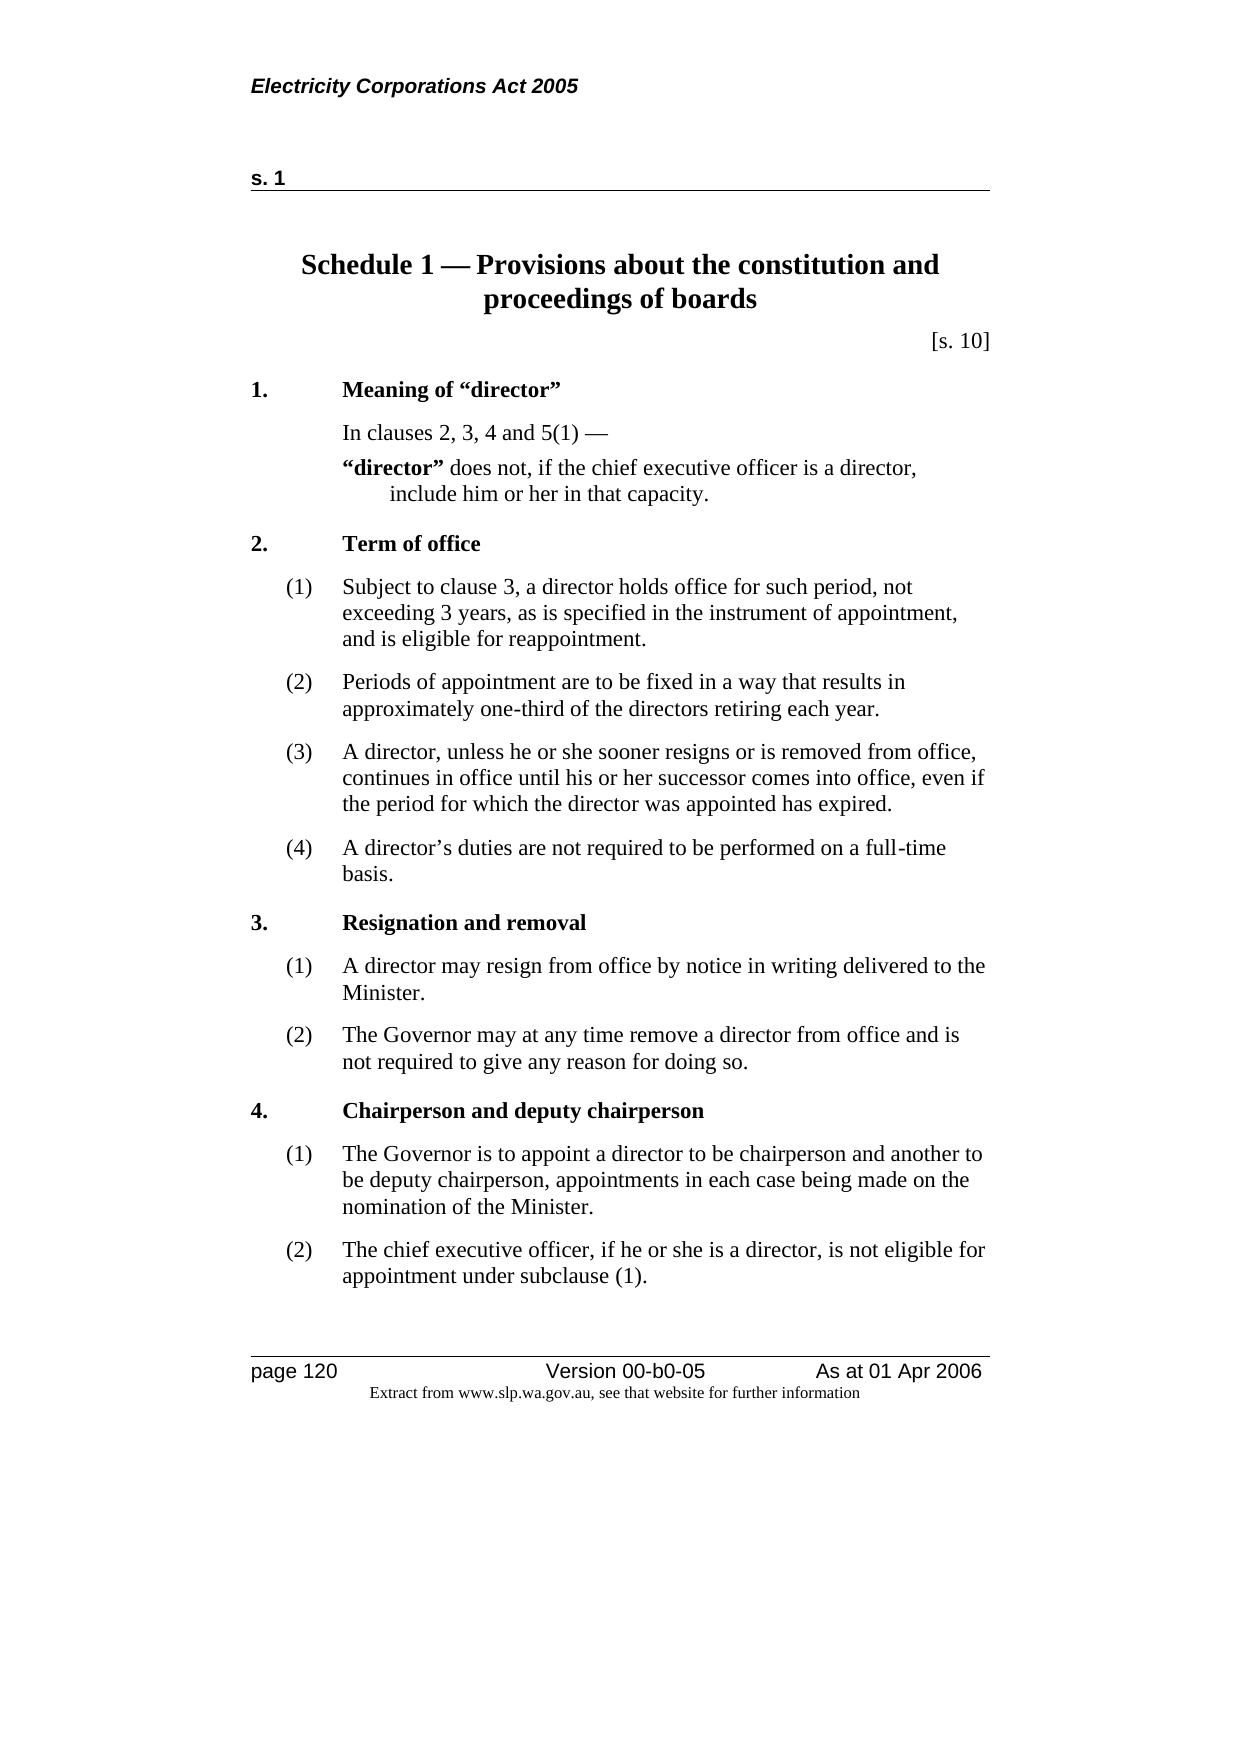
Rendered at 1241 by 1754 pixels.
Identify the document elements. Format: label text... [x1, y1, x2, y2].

text (2) Periods of appointment are to be fixed in a way that results in approximately one-third of the directors retiring each year. [251, 668, 990, 721]
text (2) The Governor may at any time remove a director from office and is not required to give any reason for doing so. [251, 1022, 990, 1074]
text (1) A director may resign from office by notice in writing delivered to the Minister. [251, 952, 990, 1005]
text (1) The Governor is to appoint a director to be chairperson and another to be deputy chairperson, appointments in each case being made on the nomination of the Minister. [251, 1140, 990, 1219]
text (1) Subject to clause 3, a director holds office for such period, not exceeding 3 years, as is specified in the instrument of appointment, and is eligible for reappointment. [251, 573, 990, 652]
text [s. 10] [251, 327, 990, 353]
subtitle 1. Meaning of “director” [251, 376, 990, 403]
text (4) A director’s duties are not required to be performed on a full-time basis. [251, 833, 990, 886]
subtitle 2. Term of office [251, 530, 990, 556]
text “director” does not, if the chief executive officer is a director, include him or her in that capacity. [251, 454, 990, 507]
text In clauses 2, 3, 4 and 5(1) — [251, 419, 990, 446]
text (3) A director, unless he or she sooner resigns or is removed from office, continues in office until his or her successor comes into office, even if the period for which the director was appointed has expired. [251, 738, 990, 817]
subtitle 3. Resignation and removal [251, 909, 990, 936]
subtitle 4. Chairperson and deputy chairperson [251, 1097, 990, 1123]
subtitle Schedule 1 — Provisions about the constitution and proceedings of boards [251, 247, 990, 314]
text (2) The chief executive officer, if he or she is a director, is not eligible for appointment under subclause (1). [251, 1236, 990, 1289]
